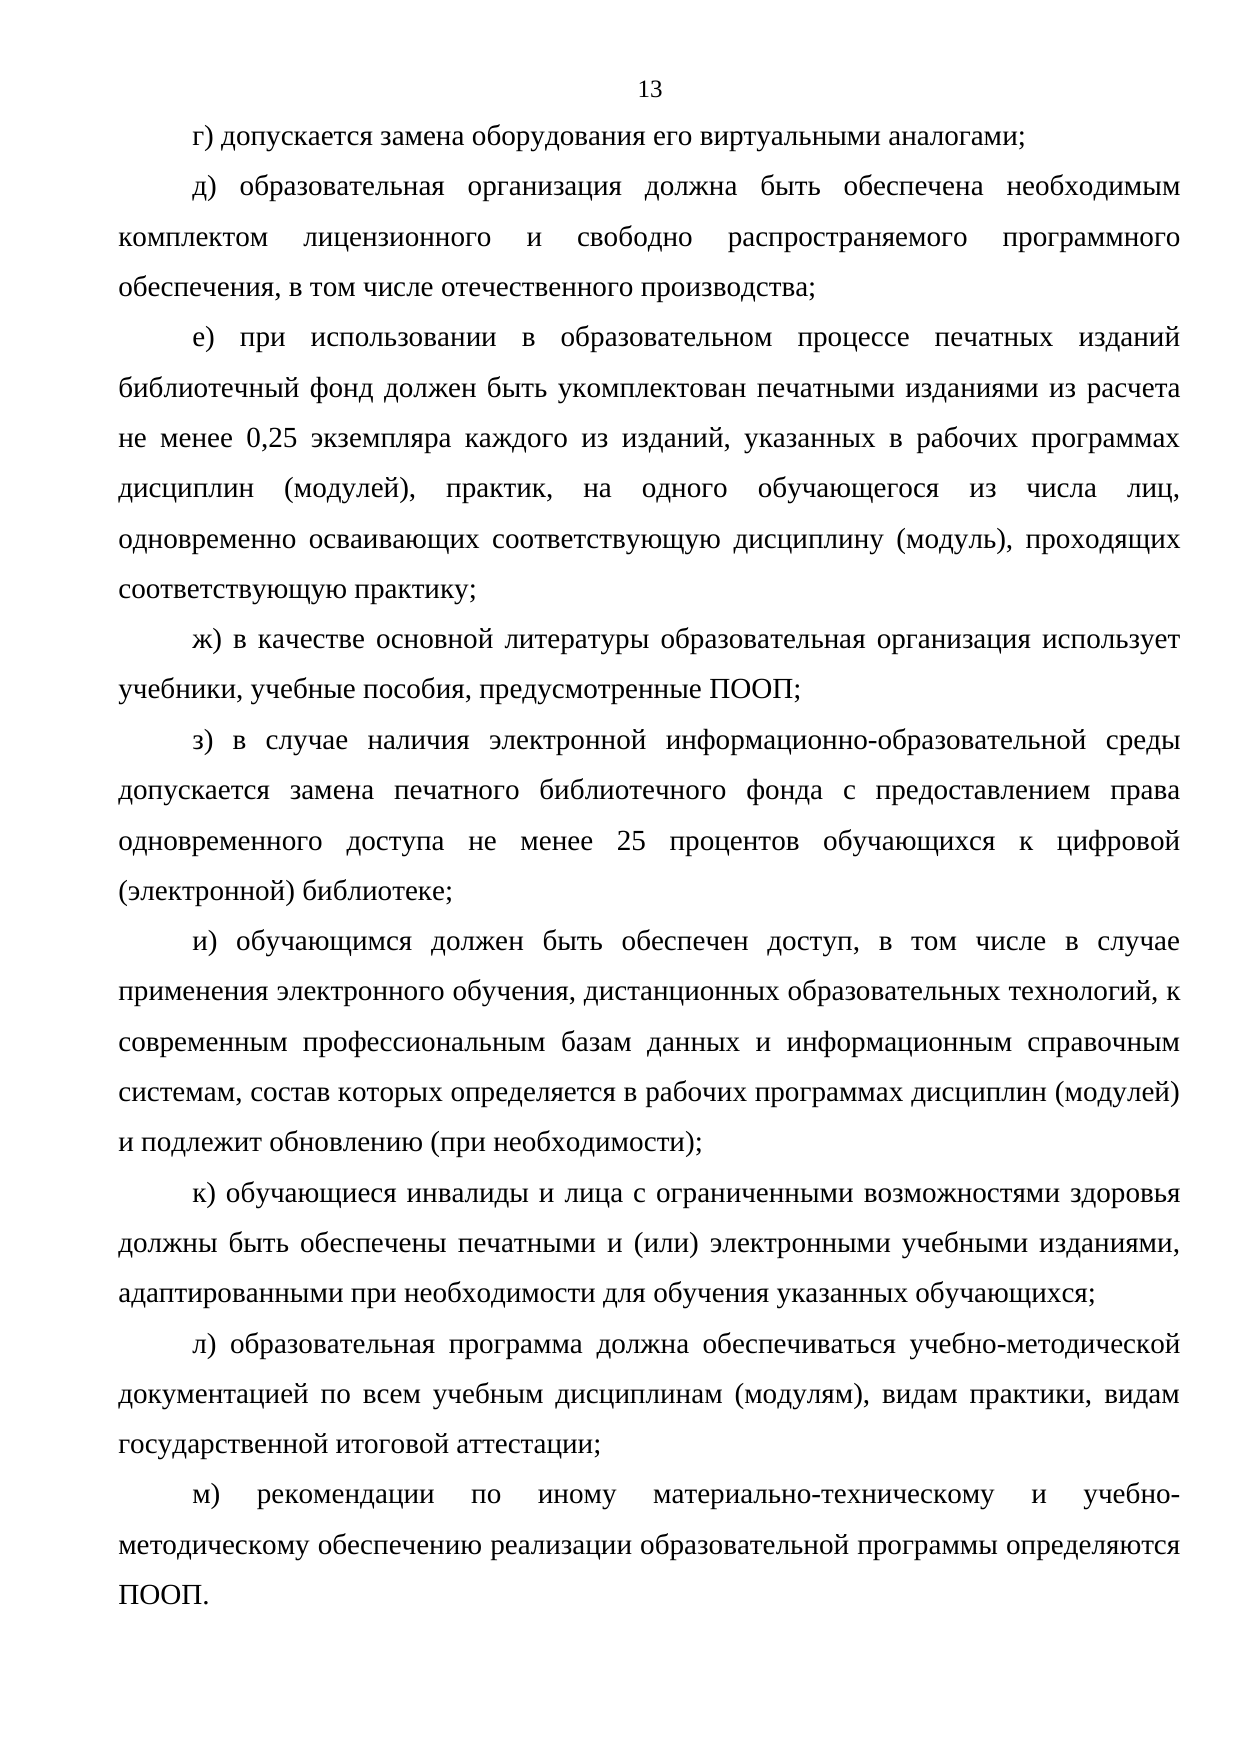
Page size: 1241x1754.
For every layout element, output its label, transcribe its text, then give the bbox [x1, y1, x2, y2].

text и) обучающимся должен быть обеспечен доступ, в том числе в случае применения электронного обучения, дистанционных образовательных технологий, к современным профессиональным базам данных и информационным справочным системам, состав которых определяется в рабочих программах дисциплин (модулей) и подлежит обновлению (при необходимости); [118, 923, 1181, 1158]
text д) образовательная организация должна быть обеспечена необходимым комплектом лицензионного и свободно распространяемого программного обеспечения, в том числе отечественного производства; [118, 168, 1181, 303]
text г) допускается замена оборудования его виртуальными аналогами; [118, 118, 1181, 152]
text з) в случае наличия электронной информационно-образовательной среды допускается замена печатного библиотечного фонда с предоставлением права одновременного доступа не менее 25 процентов обучающихся к цифровой (электронной) библиотеке; [118, 722, 1181, 906]
text ж) в качестве основной литературы образовательная организация использует учебники, учебные пособия, предусмотренные ПООП; [118, 621, 1181, 705]
text е) при использовании в образовательном процессе печатных изданий библиотечный фонд должен быть укомплектован печатными изданиями из расчета не менее 0,25 экземпляра каждого из изданий, указанных в рабочих программах дисциплин (модулей), практик, на одного обучающегося из числа лиц, одновременно осваивающих соответствующую дисциплину (модуль), проходящих соответствующую практику; [118, 319, 1181, 604]
text л) образовательная программа должна обеспечиваться учебно-методической документацией по всем учебным дисциплинам (модулям), видам практики, видам государственной итоговой аттестации; [118, 1326, 1181, 1460]
text к) обучающиеся инвалиды и лица с ограниченными возможностями здоровья должны быть обеспечены печатными и (или) электронными учебными изданиями, адаптированными при необходимости для обучения указанных обучающихся; [118, 1175, 1181, 1309]
text м) рекомендации по иному материально-техническому и учебно-методическому обеспечению реализации образовательной программы определяются ПООП. [118, 1477, 1181, 1611]
